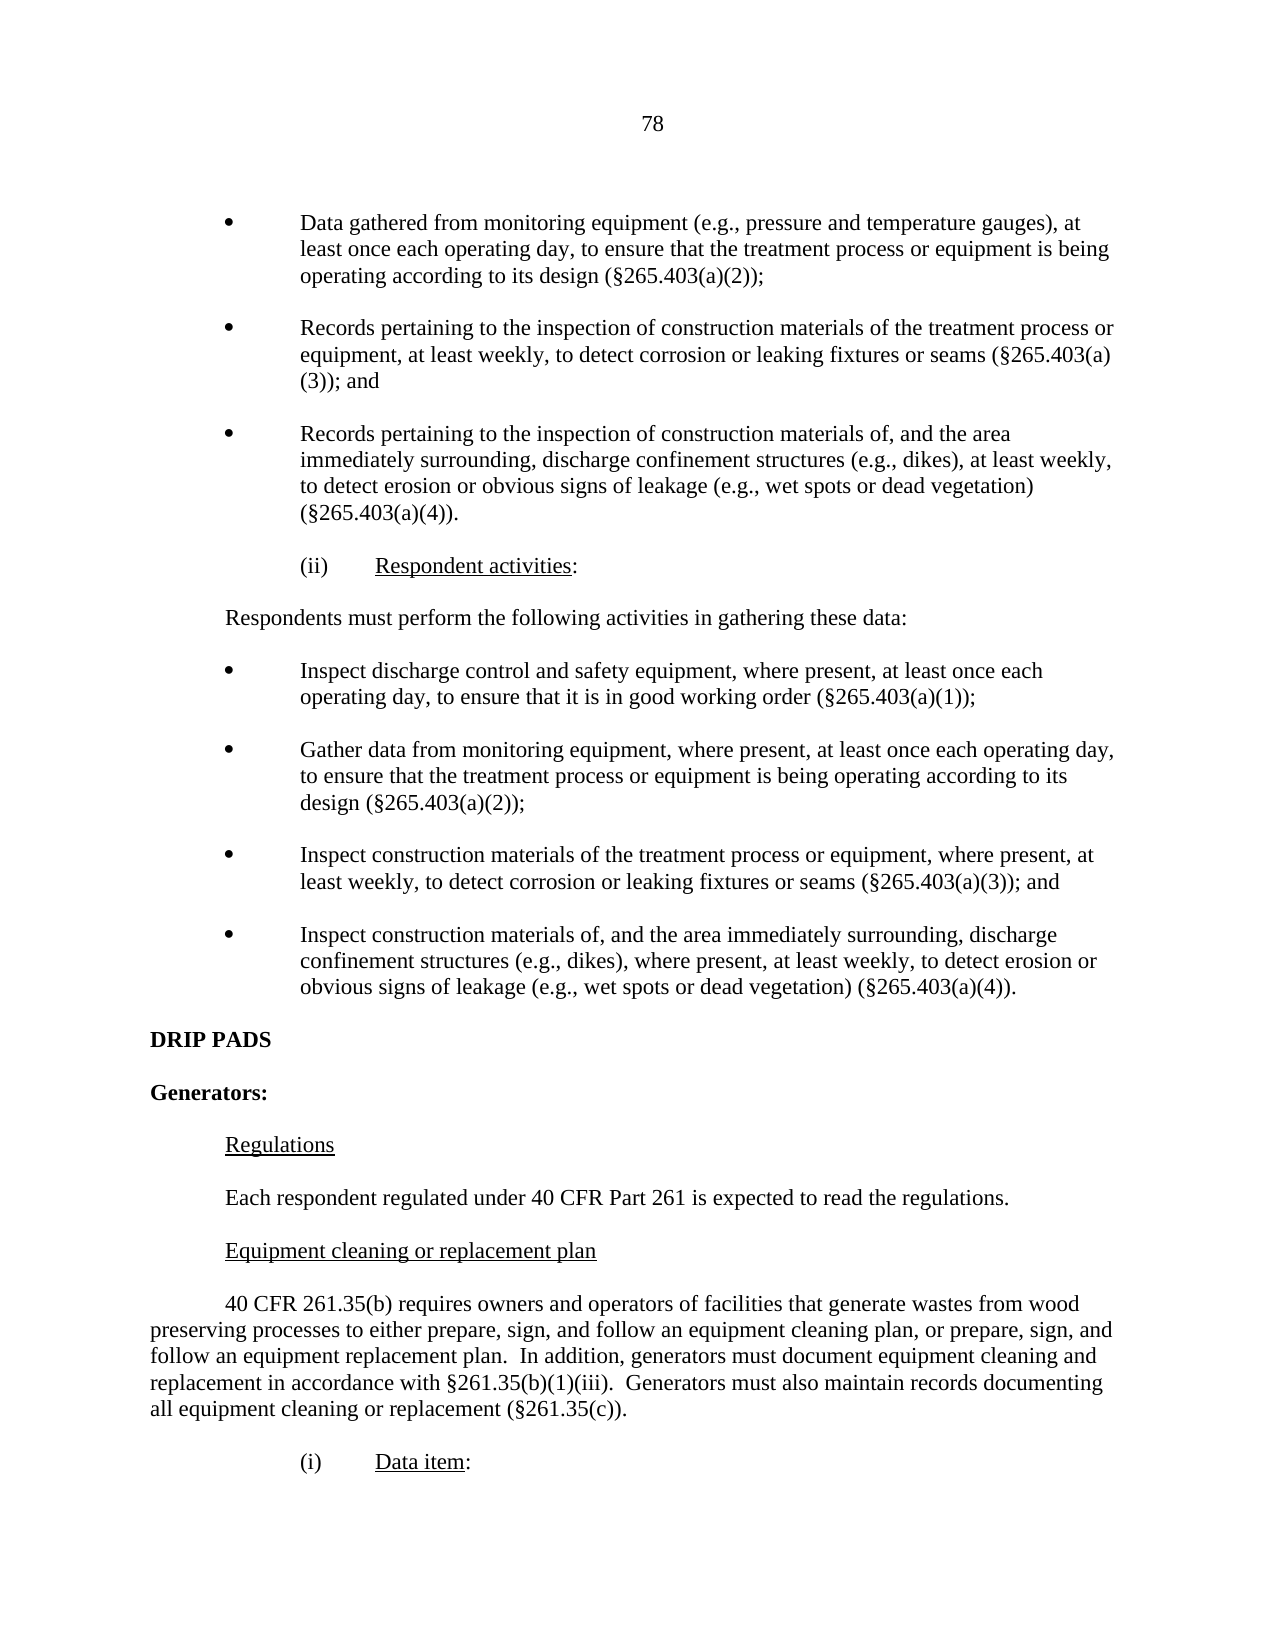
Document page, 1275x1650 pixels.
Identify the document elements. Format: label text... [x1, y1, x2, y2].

list Data gathered from monitoring equipment (e.g., pressure and temperature gauges), at least once each operating day, to ensure that the treatment process or equipment is being operating according to its design (§265.403(a)(2)); [225, 209, 1125, 288]
text Each respondent regulated under 40 CFR Part 261 is expected to read the regulations. [150, 1184, 1125, 1211]
text DRIP PADS [150, 1026, 1125, 1052]
text (i) Data item: [300, 1448, 1125, 1474]
text Respondents must perform the following activities in gathering these data: [150, 604, 1125, 631]
text Equipment cleaning or replacement plan [150, 1237, 1125, 1263]
text 40 CFR 261.35(b) requires owners and operators of facilities that generate wastes from wood preserving processes to either prepare, sign, and follow an equipment cleaning plan, or prepare, sign, and follow an equipment replacement plan. In addition, generators must document equipment cleaning and replacement in accordance with §261.35(b)(1)(iii). Generators must also maintain records documenting all equipment cleaning or replacement (§261.35(c)). [150, 1289, 1125, 1421]
list Inspect discharge control and safety equipment, where present, at least once each operating day, to ensure that it is in good working order (§265.403(a)(1)); [225, 657, 1125, 710]
text Generators: [150, 1079, 1125, 1105]
text Regulations [150, 1131, 1125, 1158]
list Gather data from monitoring equipment, where present, at least once each operating day, to ensure that the treatment process or equipment is being operating according to its design (§265.403(a)(2)); [225, 736, 1125, 815]
list Records pertaining to the inspection of construction materials of the treatment process or equipment, at least weekly, to detect corrosion or leaking fixtures or seams (§265.403(a)(3)); and [225, 314, 1125, 393]
text (ii) Respondent activities: [150, 552, 1125, 578]
list Records pertaining to the inspection of construction materials of, and the area immediately surrounding, discharge confinement structures (e.g., dikes), at least weekly, to detect erosion or obvious signs of leakage (e.g., wet spots or dead vegetation) (§265.403(a)(4)). [225, 420, 1125, 525]
list Inspect construction materials of the treatment process or equipment, where present, at least weekly, to detect corrosion or leaking fixtures or seams (§265.403(a)(3)); and [225, 842, 1125, 894]
list Inspect construction materials of, and the area immediately surrounding, discharge confinement structures (e.g., dikes), where present, at least weekly, to detect erosion or obvious signs of leakage (e.g., wet spots or dead vegetation) (§265.403(a)(4)). [225, 921, 1125, 1000]
